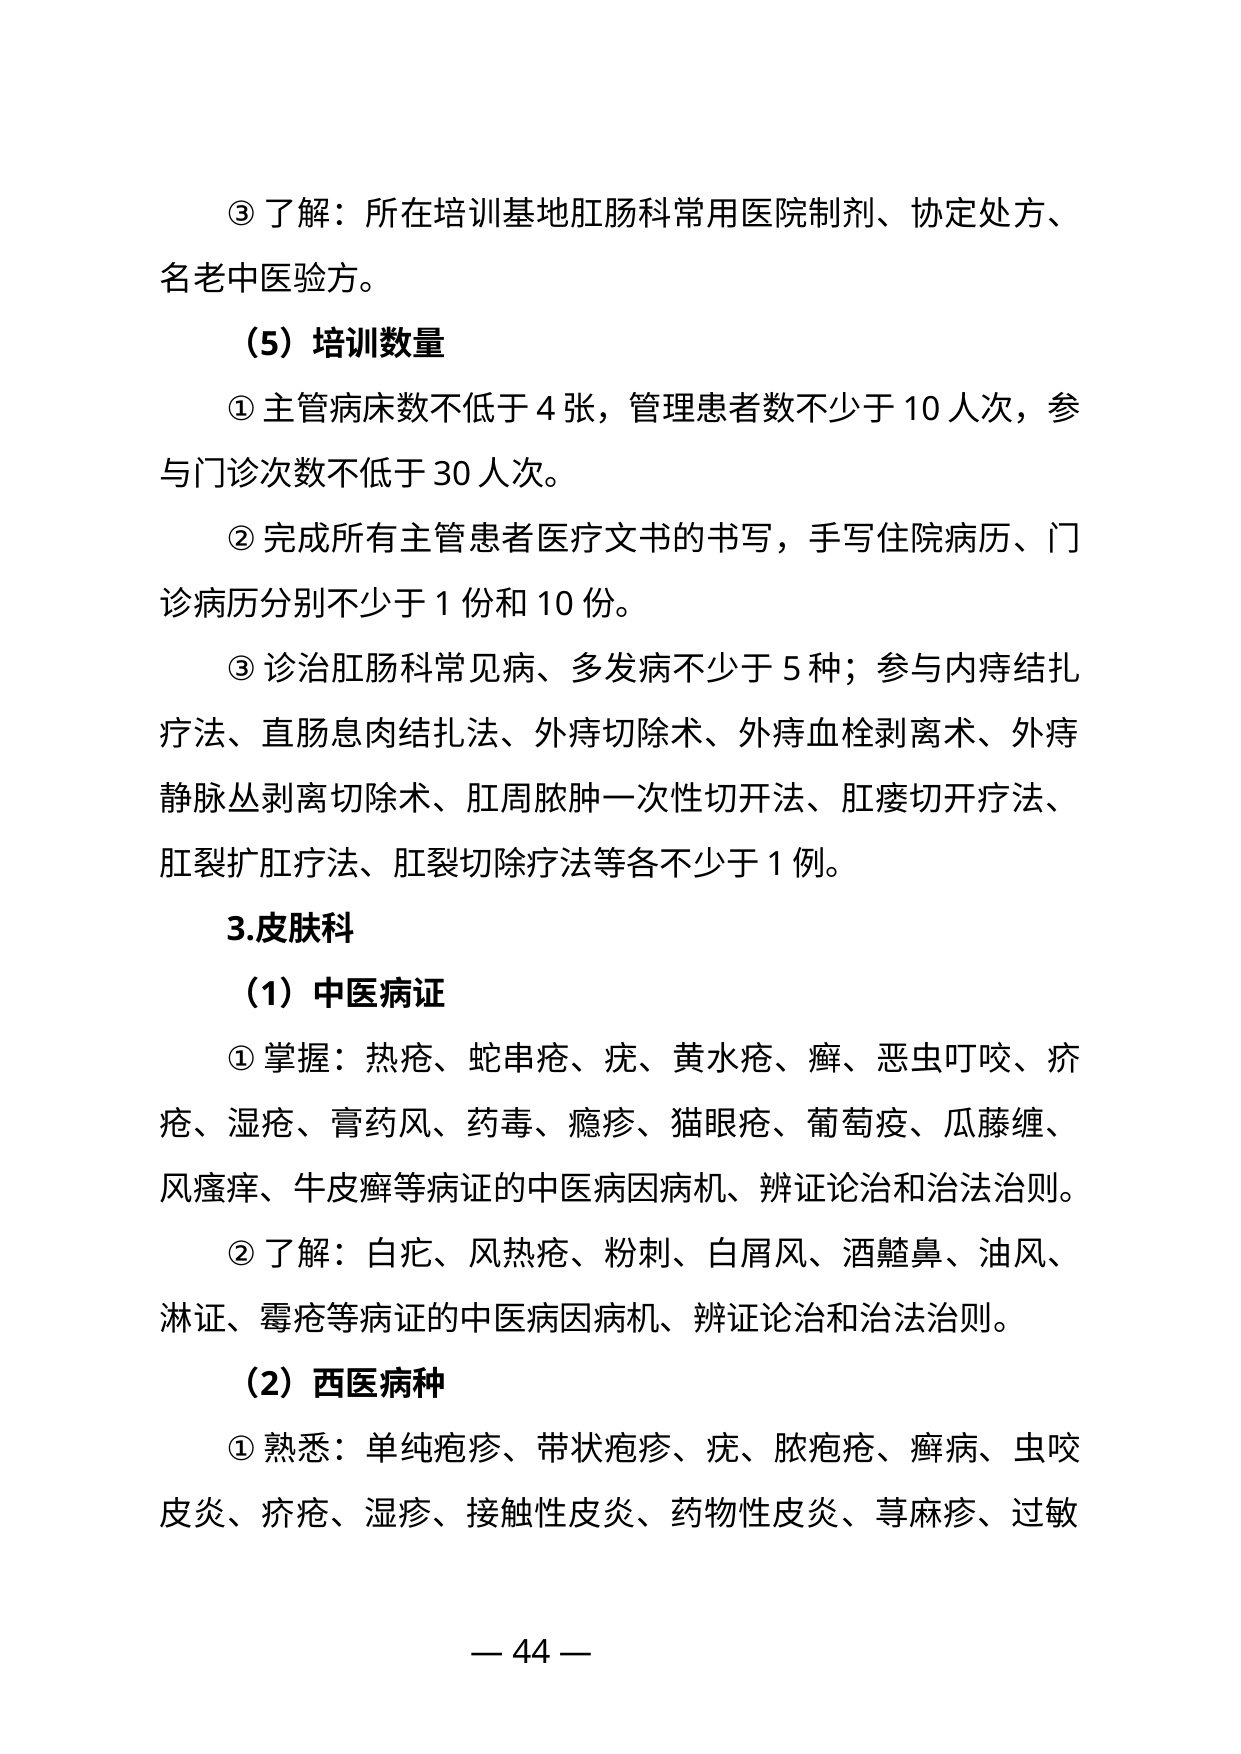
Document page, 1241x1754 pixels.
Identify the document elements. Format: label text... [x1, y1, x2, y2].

text （5）培训数量 [159, 308, 1081, 373]
text ①主管病床数不低于4张，管理患者数不少于10人次，参与门诊次数不低于30人次。 [159, 373, 1081, 503]
text ③了解：所在培训基地肛肠科常用医院制剂、协定处方、名老中医验方。 [159, 178, 1081, 308]
text 3.皮肤科 [159, 893, 1081, 958]
text （1）中医病证 [159, 958, 1081, 1023]
text ①掌握：热疮、蛇串疮、疣、黄水疮、癣、恶虫叮咬、疥疮、湿疮、膏药风、药毒、瘾疹、猫眼疮、葡萄疫、瓜藤缠、风瘙痒、牛皮癣等病证的中医病因病机、辨证论治和治法治则。 [159, 1023, 1081, 1218]
text ②了解：白疕、风热疮、粉刺、白屑风、酒齄鼻、油风、淋证、霉疮等病证的中医病因病机、辨证论治和治法治则。 [159, 1218, 1081, 1348]
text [159, 1413, 1081, 1543]
text （2）西医病种 [159, 1348, 1081, 1413]
text ③诊治肛肠科常见病、多发病不少于5种；参与内痔结扎疗法、直肠息肉结扎法、外痔切除术、外痔血栓剥离术、外痔静脉丛剥离切除术、肛周脓肿一次性切开法、肛瘘切开疗法、肛裂扩肛疗法、肛裂切除疗法等各不少于1例。 [159, 633, 1081, 893]
text ②完成所有主管患者医疗文书的书写，手写住院病历、门诊病历分别不少于 1 份和 10 份。 [159, 503, 1081, 633]
